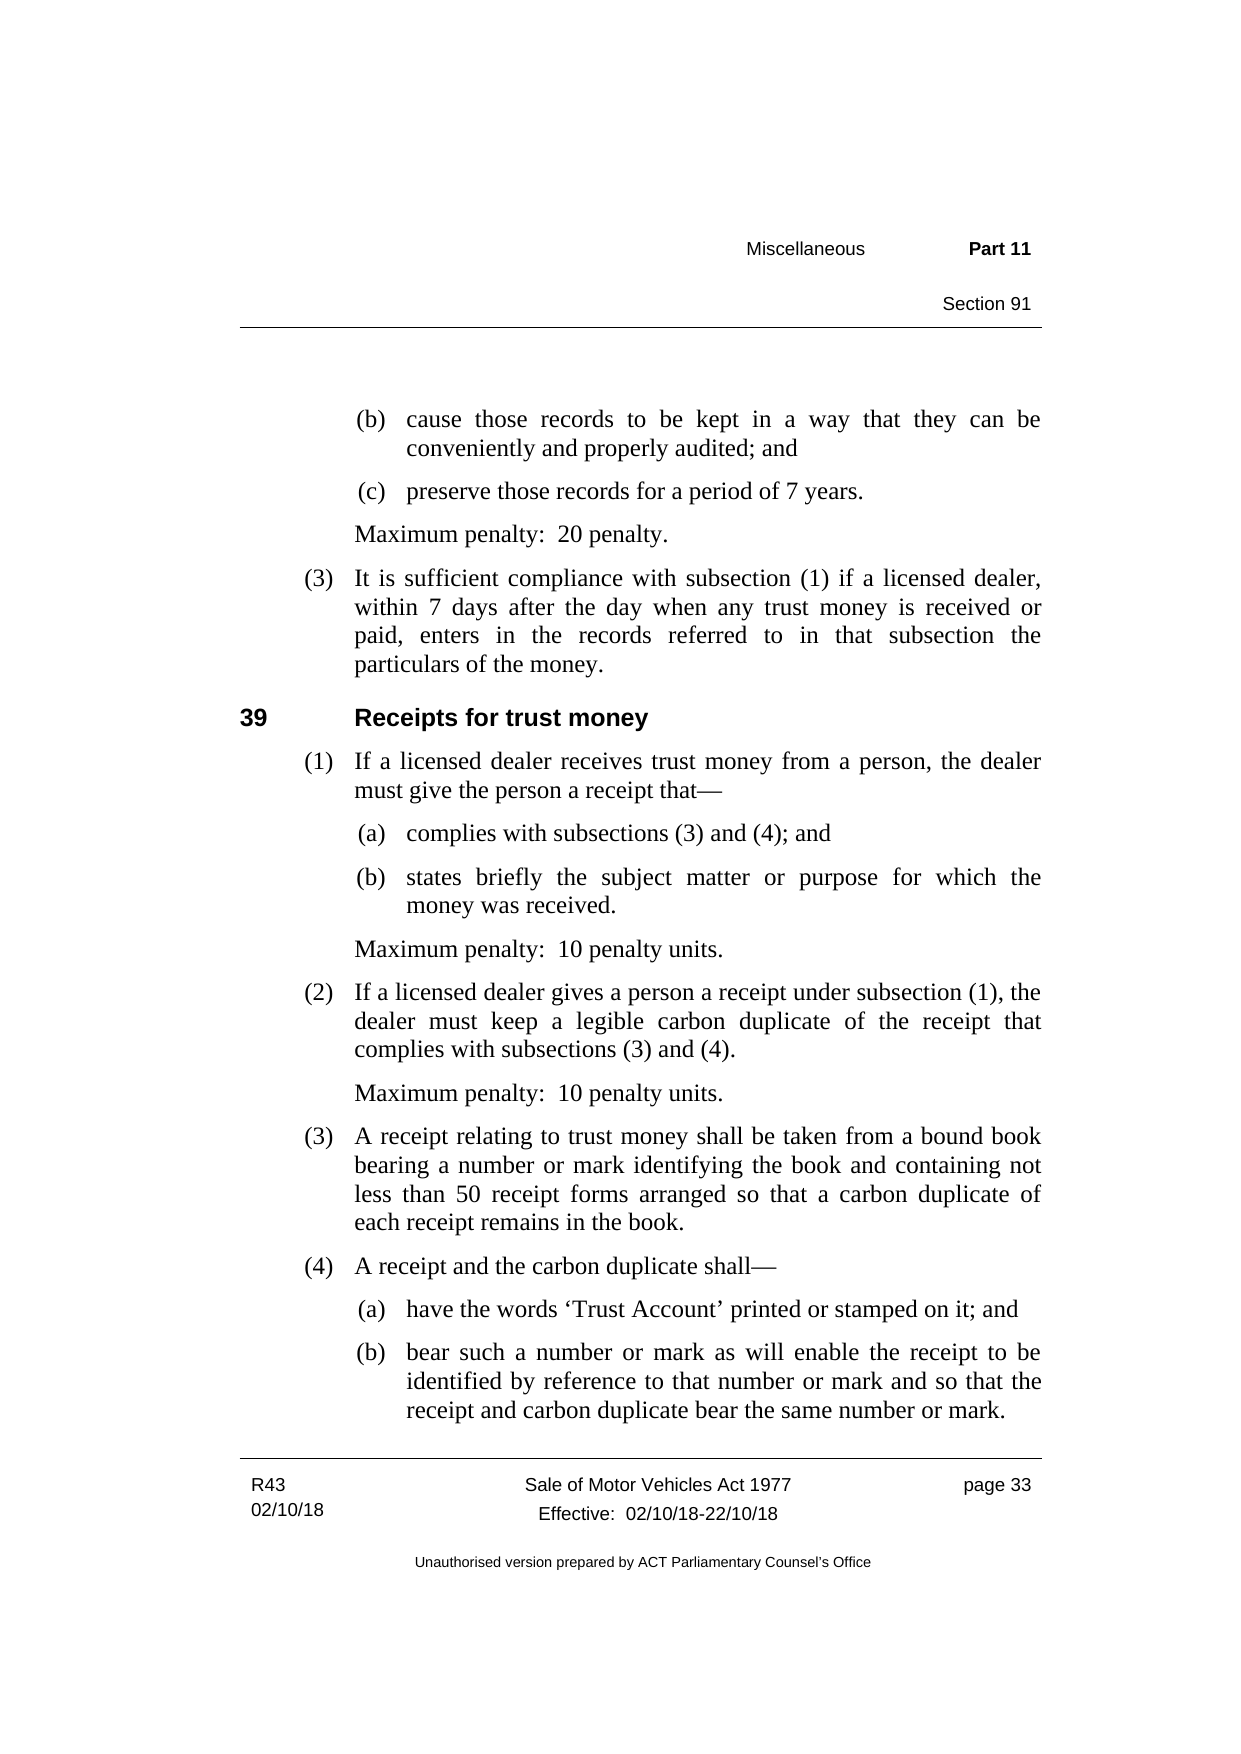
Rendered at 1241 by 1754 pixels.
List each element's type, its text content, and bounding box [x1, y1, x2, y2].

text (b) cause those records to be kept in a way that they can be conveniently and properly audited; and [239, 404, 1042, 462]
text (a) complies with subsections (3) and (4); and [239, 818, 1042, 847]
text Maximum penalty: 20 penalty. [354, 519, 1042, 548]
text (4) A receipt and the carbon duplicate shall— [239, 1251, 1042, 1279]
text (c) preserve those records for a period of 7 years. [239, 476, 1042, 505]
text (b) states briefly the subject matter or purpose for which the money was received. [239, 862, 1042, 919]
text 39 Receipts for trust money [239, 703, 1042, 732]
text (b) bear such a number or mark as will enable the receipt to be identified by reference to that number or mark and so that the receipt and carbon duplicate bear the same number or mark. [239, 1337, 1042, 1424]
text (1) If a licensed dealer receives trust money from a person, the dealer must give the person a receipt that— [239, 746, 1042, 804]
text (2) If a licensed dealer gives a person a receipt under subsection (1), the dealer must keep a legible carbon duplicate of the receipt that complies with subsections (3) and (4). [239, 977, 1042, 1063]
text (a) have the words ‘Trust Account’ printed or stamped on it; and [239, 1294, 1042, 1323]
text (3) A receipt relating to trust money shall be taken from a bound book bearing a number or mark identifying the book and containing not less than 50 receipt forms arranged so that a carbon duplicate of each receipt remains in the book. [239, 1121, 1042, 1236]
text (3) It is sufficient compliance with subsection (1) if a licensed dealer, within 7 days after the day when any trust money is received or paid, enters in the records referred to in that subsection the particulars of the money. [239, 563, 1042, 678]
text Maximum penalty: 10 penalty units. [354, 934, 1042, 962]
text Maximum penalty: 10 penalty units. [354, 1078, 1042, 1107]
